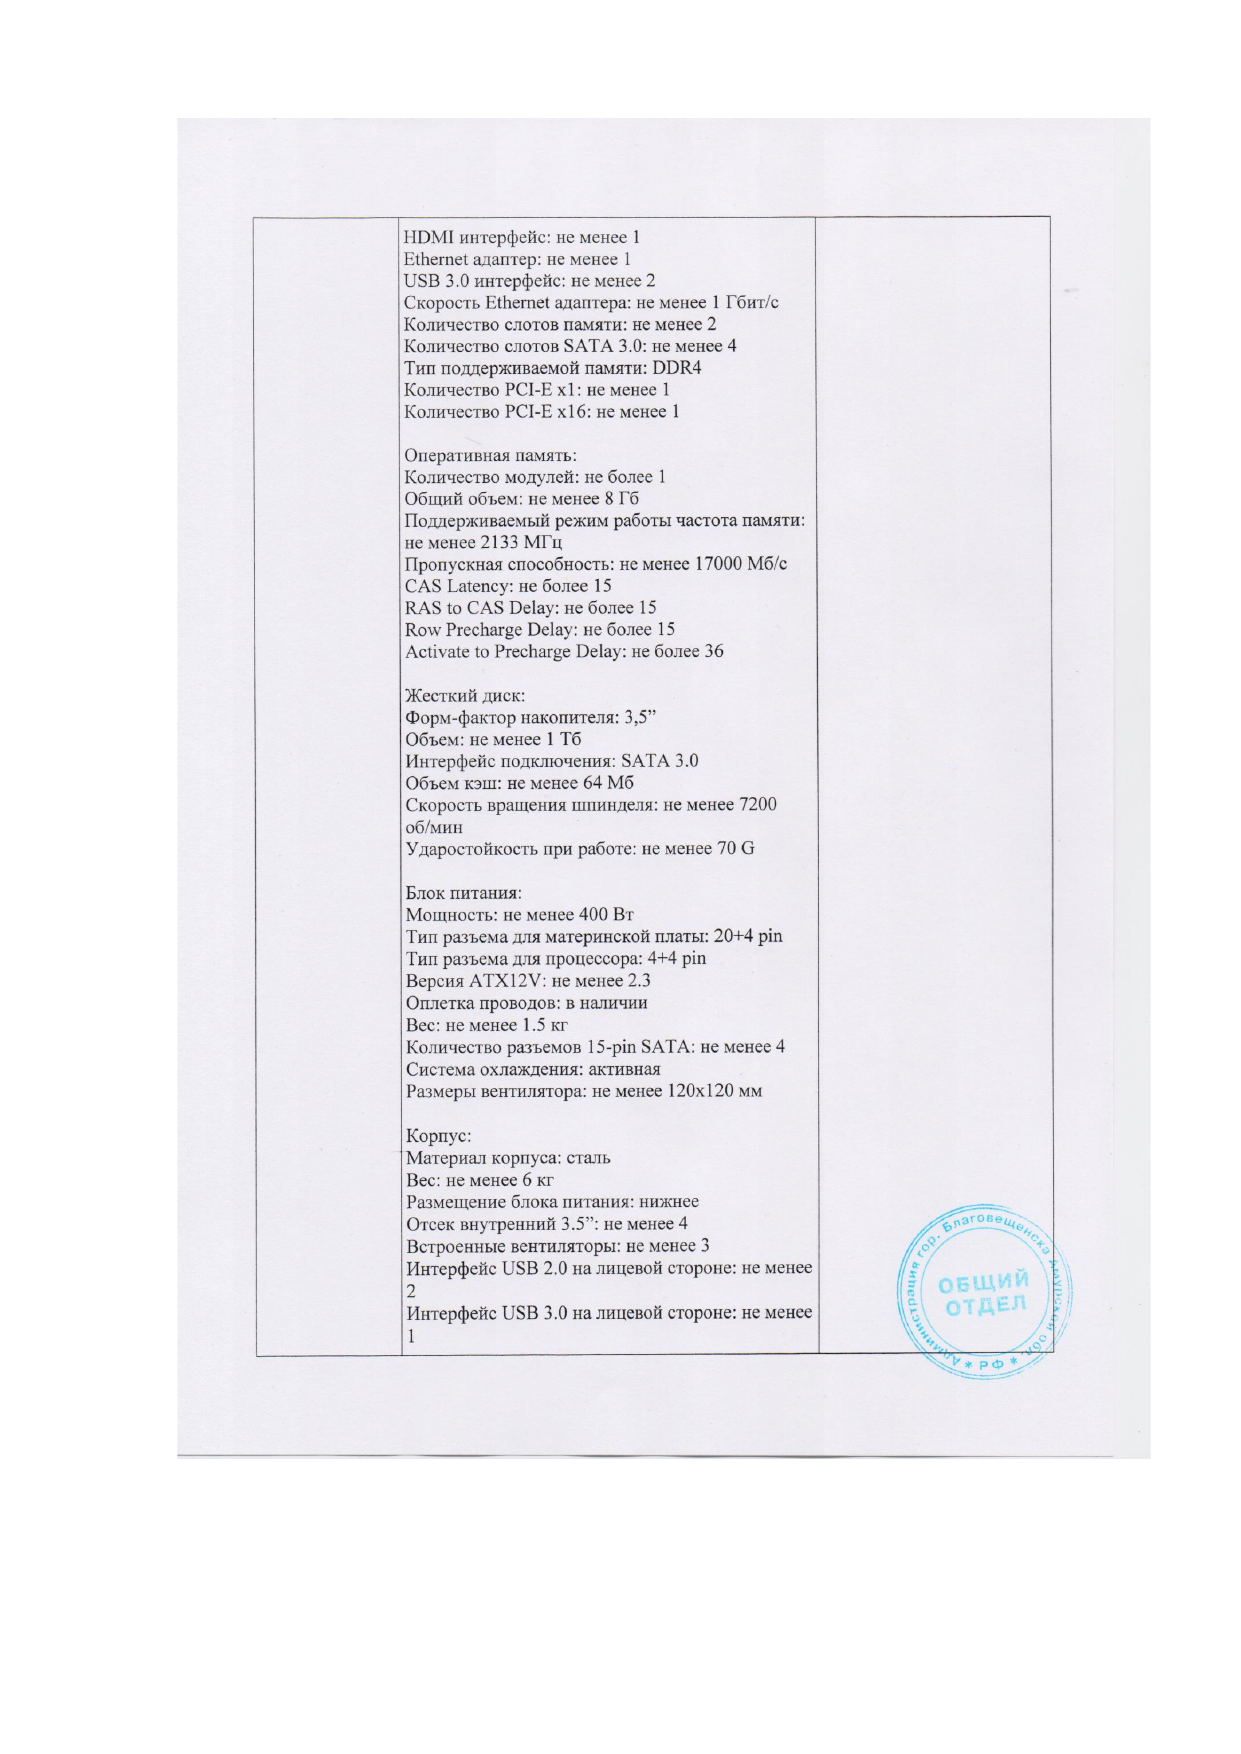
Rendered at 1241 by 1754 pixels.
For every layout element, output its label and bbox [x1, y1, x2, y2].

picture [177, 118, 1151, 1459]
